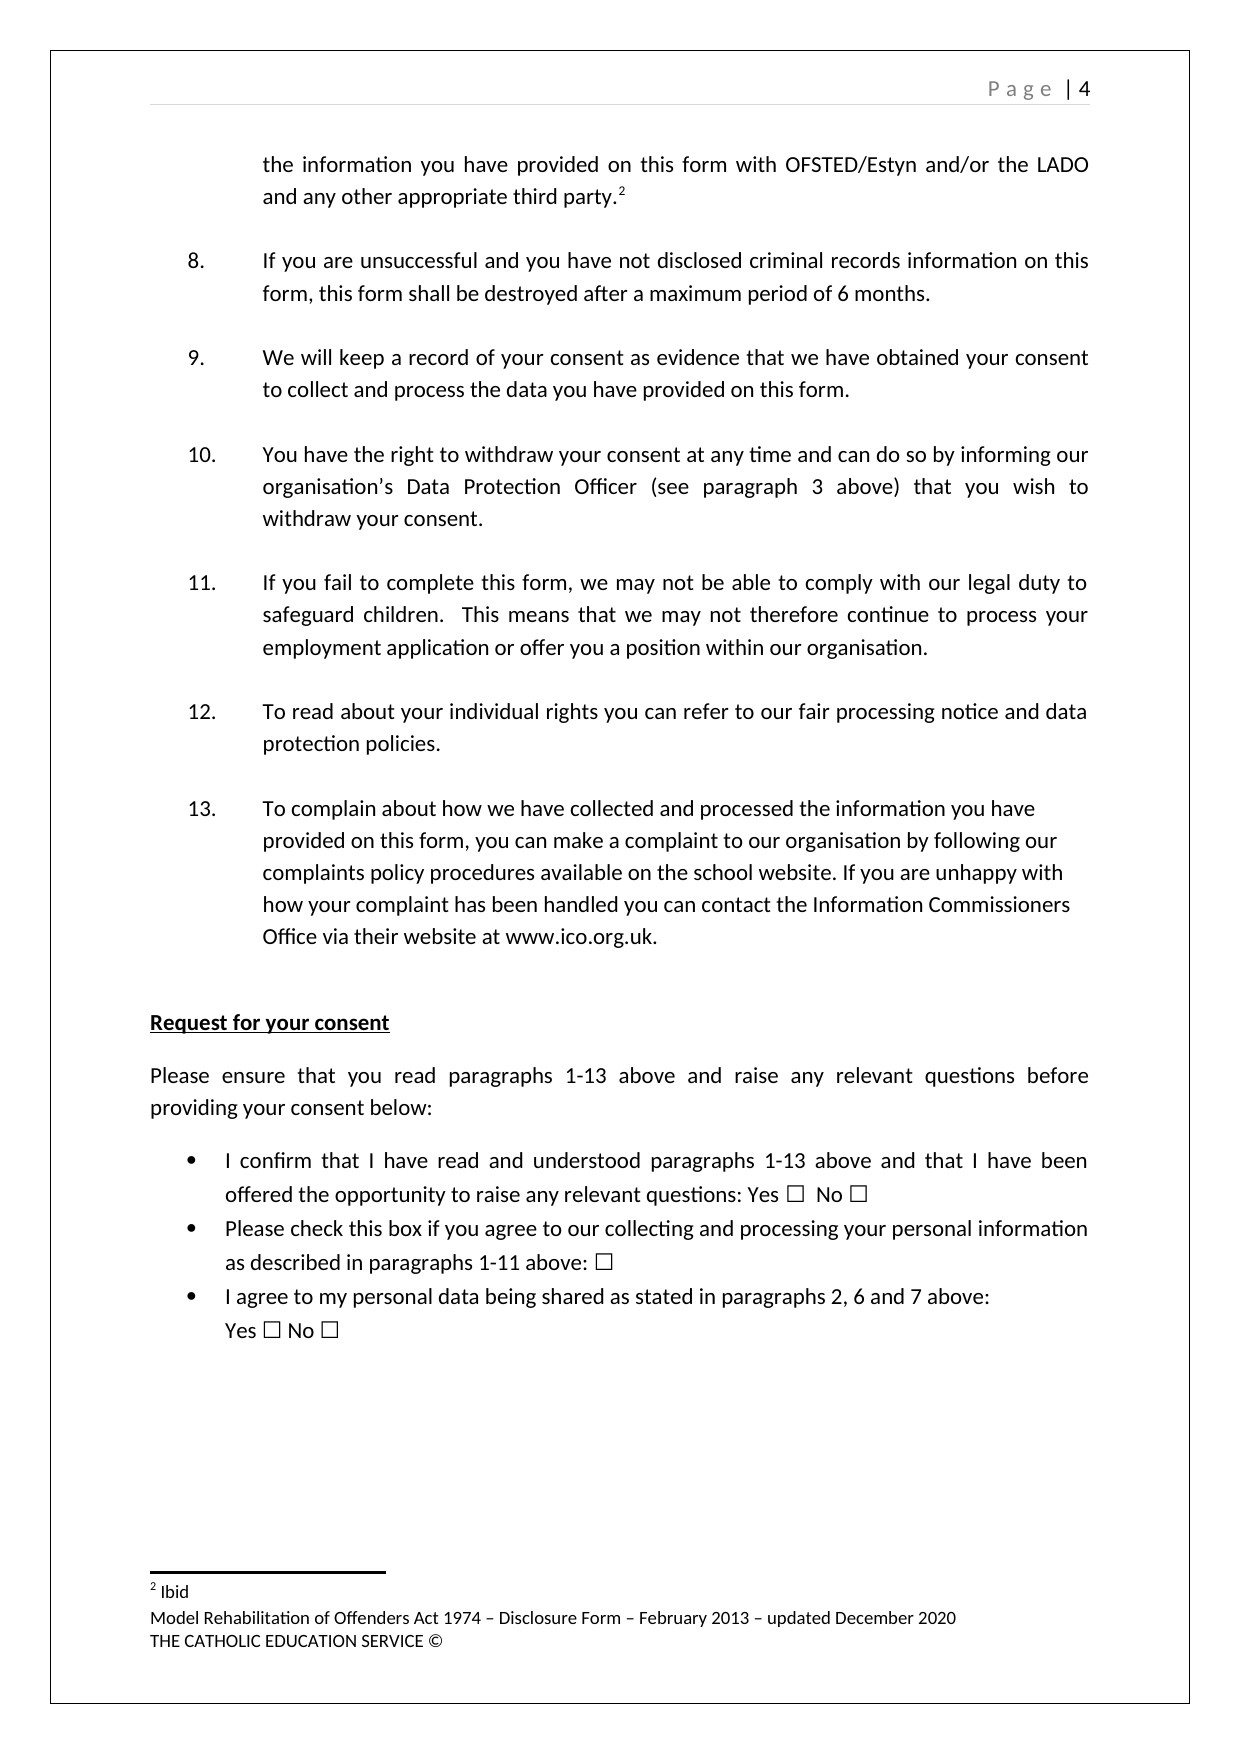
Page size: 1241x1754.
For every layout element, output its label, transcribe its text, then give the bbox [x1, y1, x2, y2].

list I confirm that I have read and understood paragraphs 1-13 above and that I have been offered the opportunity to raise any relevant questions: Yes No [187, 1146, 1090, 1209]
list Yes No [225, 1314, 1090, 1346]
list Please check this box if you agree to our collecting and processing your personal information as described in paragraphs 1-11 above: [187, 1214, 1090, 1277]
list If you fail to complete this form, we may not be able to comply with our legal duty to safeguard children. This means that we may not therefore continue to process your employment application or offer you a position within our organisation. [187, 568, 1090, 661]
text Request for your consent [150, 1008, 1090, 1036]
list I agree to my personal data being shared as stated in paragraphs 2, 6 and 7 above: [187, 1282, 1090, 1310]
text Please ensure that you read paragraphs 1-13 above and raise any relevant questions before providing your consent below: [150, 1061, 1090, 1121]
list We will keep a record of your consent as evidence that we have obtained your consent to collect and process the data you have provided on this form. [187, 343, 1090, 403]
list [187, 150, 1090, 210]
list To complain about how we have collected and processed the information you have provided on this form, you can make a complaint to our organisation by following our complaints policy procedures available on the school website. If you are unhappy with how your complaint has been handled you can contact the Information Commissioners Office via their website at www.ico.org.uk. [187, 794, 1090, 951]
list You have the right to withdraw your consent at any time and can do so by informing our organisation’s Data Protection Officer (see paragraph 3 above) that you wish to withdraw your consent. [187, 440, 1090, 532]
list To read about your individual rights you can refer to our fair processing notice and data protection policies. [187, 697, 1090, 757]
list If you are unsuccessful and you have not disclosed criminal records information on this form, this form shall be destroyed after a maximum period of 6 months. [187, 247, 1090, 307]
